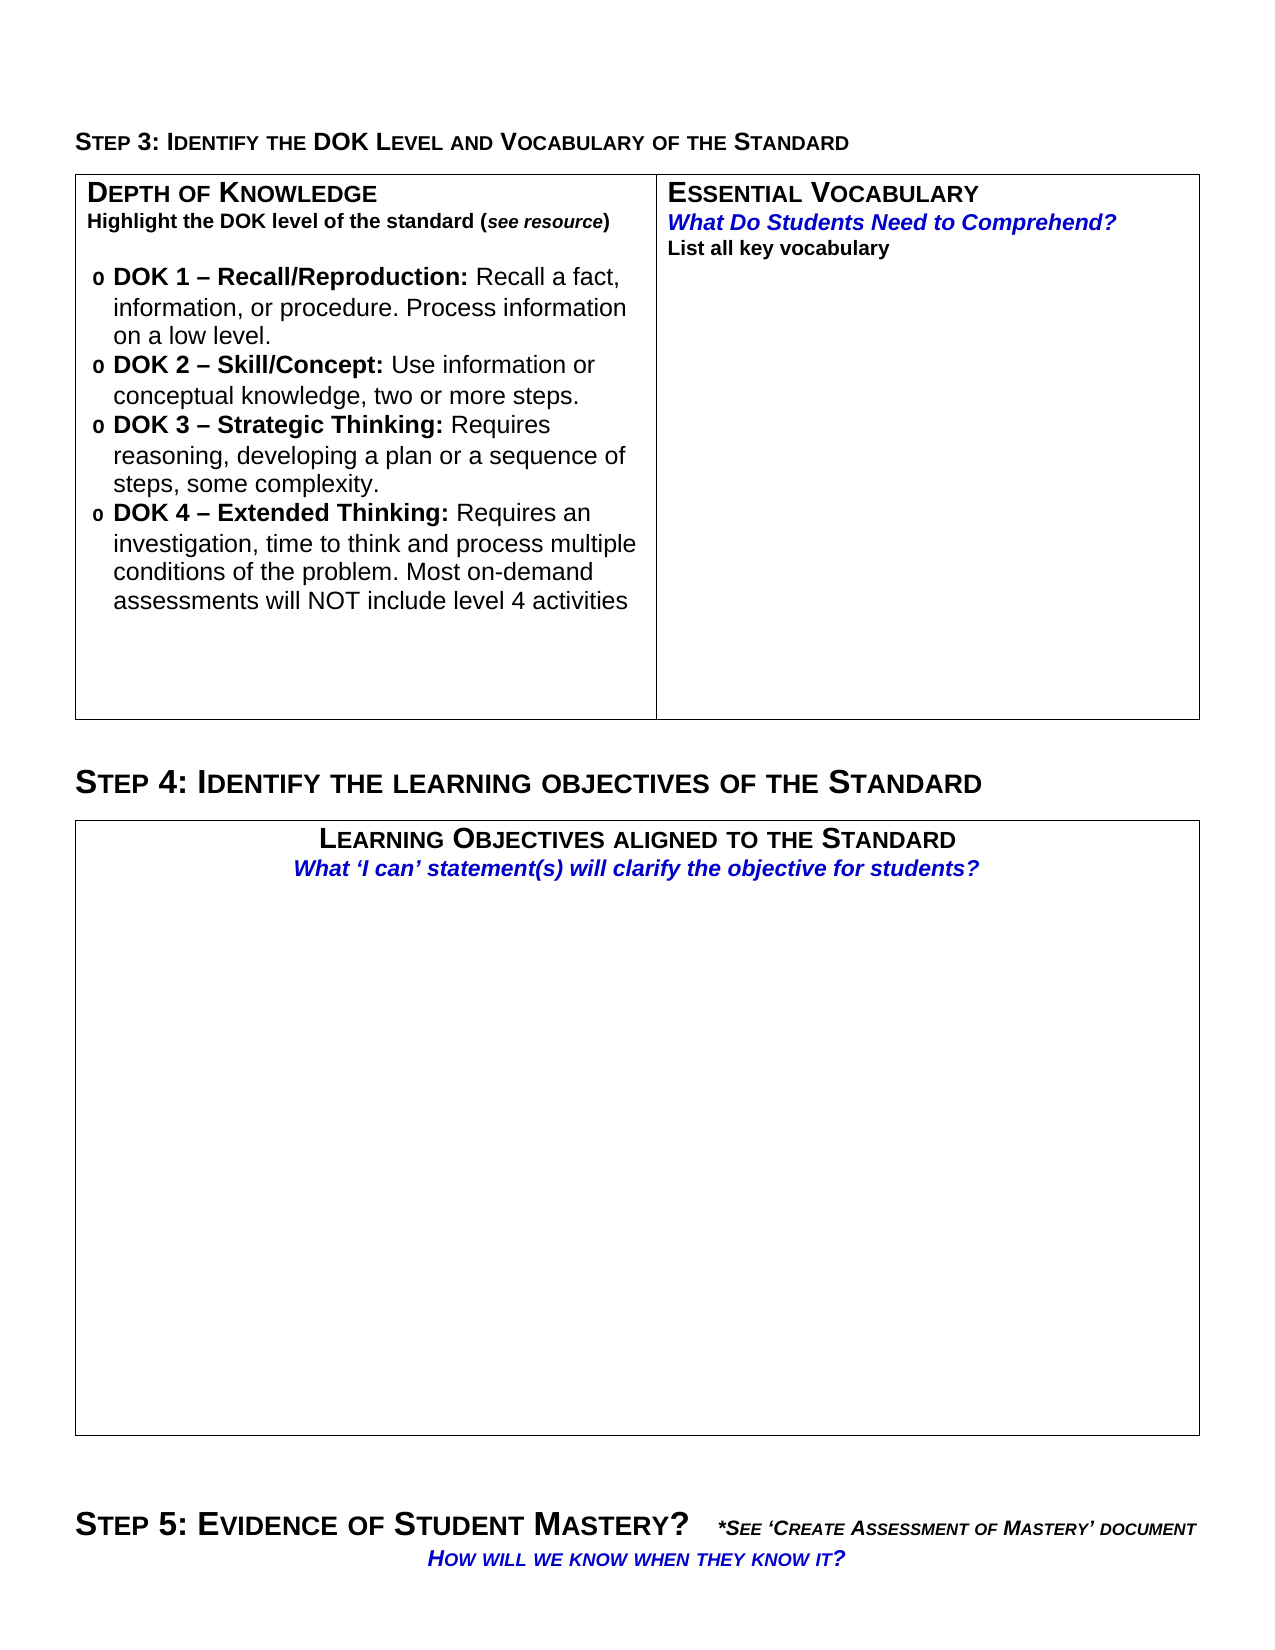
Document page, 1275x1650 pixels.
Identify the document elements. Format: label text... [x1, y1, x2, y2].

text How will we know when they know it? [75, 1545, 1200, 1571]
text Step 4: Identify the learning objectives of the Standard [75, 762, 1200, 800]
text Step 5: Evidence of Student Mastery? *See ‘Create Assessment of Mastery’ document [75, 1503, 1200, 1542]
table_header Essential Vocabulary What Do Students Need to Comprehend? List all key vocabulary [657, 175, 1199, 719]
table_header Learning Objectives aligned to the Standard What ‘I can’ statement(s) will clarify the objective for students? [76, 821, 1199, 1435]
text Step 3: Identify the DOK Level and Vocabulary of the Standard [75, 127, 1200, 155]
table_header Depth of Knowledge Highlight the DOK level of the standard (see resource) DOK 1 – Recall/Reproduction: Recall a fact, information, or procedure. Process information on a low level. DOK 2 – Skill/Concept: Use information or conceptual knowledge, two or more steps. DOK 3 – Strategic Thinking: Requires reasoning, developing a plan or a sequence of steps, some complexity. DOK 4 – Extended Thinking: Requires an investigation, time to think and process multiple conditions of the problem. Most on-demand assessments will NOT include level 4 activities [76, 175, 656, 719]
